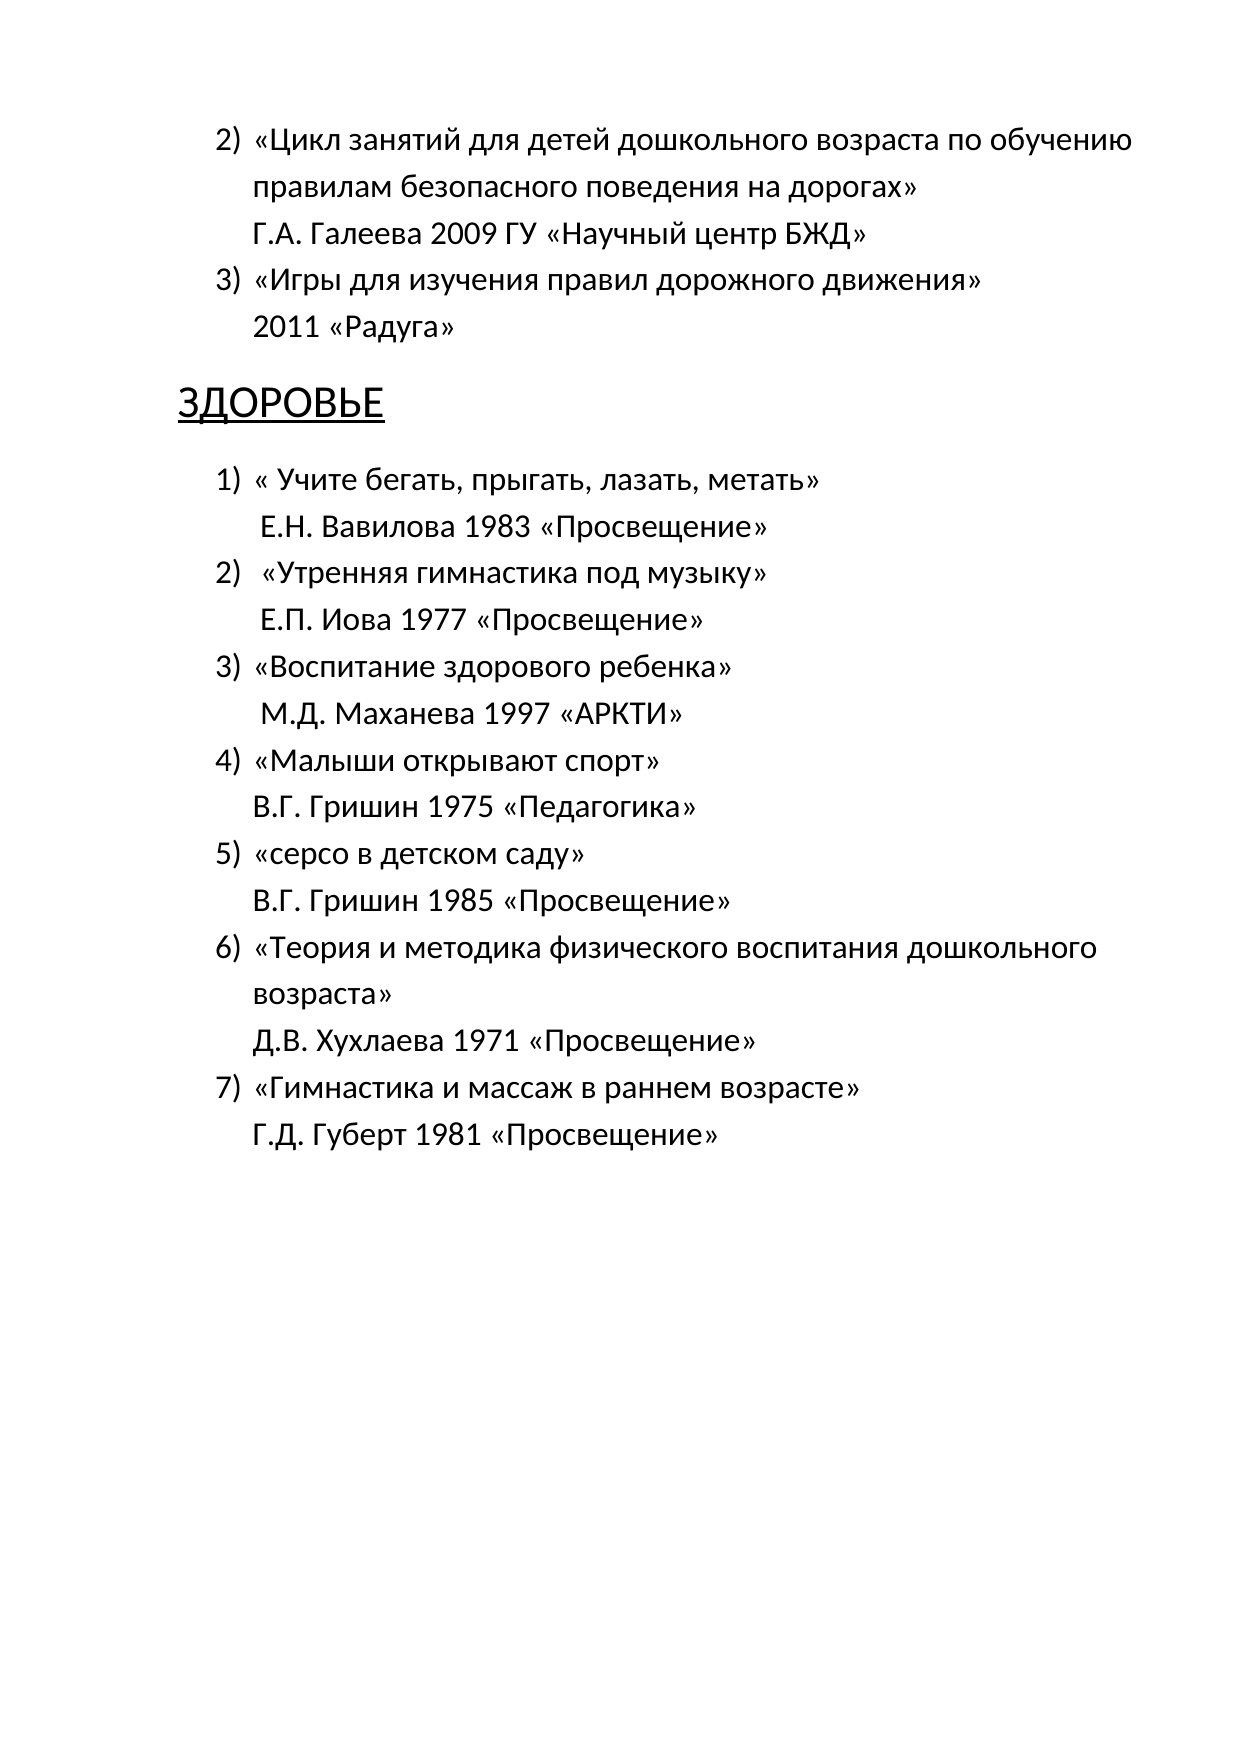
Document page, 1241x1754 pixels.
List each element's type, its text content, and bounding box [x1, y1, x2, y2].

list М.Д. Маханева 1997 «АРКТИ» [252, 692, 1152, 732]
list «серсо в детском саду» [215, 832, 1152, 873]
list В.Г. Гришин 1975 «Педагогика» [252, 785, 1152, 826]
list Е.Н. Вавилова 1983 «Просвещение» [252, 505, 1152, 545]
list В.Г. Гришин 1985 «Просвещение» [252, 879, 1152, 919]
list «Утренняя гимнастика под музыку» [215, 551, 1152, 592]
list «Игры для изучения правил дорожного движения» [215, 258, 1152, 299]
list Д.В. Хухлаева 1971 «Просвещение» [252, 1019, 1152, 1060]
list «Цикл занятий для детей дошкольного возраста по обучению правилам безопасного поведения на дорогах» [215, 118, 1152, 206]
list Г.Д. Губерт 1981 «Просвещение» [252, 1113, 1152, 1153]
list «Гимнастика и массаж в раннем возрасте» [215, 1066, 1152, 1107]
list «Воспитание здорового ребенка» [215, 645, 1152, 686]
list Е.П. Иова 1977 «Просвещение» [252, 598, 1152, 639]
list 2011 «Радуга» [252, 305, 1152, 346]
text ЗДОРОВЬЕ [177, 373, 1152, 429]
list «Малыши открывают спорт» [215, 738, 1152, 779]
list «Теория и методика физического воспитания дошкольного возраста» [215, 926, 1152, 1013]
list Г.А. Галеева 2009 ГУ «Научный центр БЖД» [252, 212, 1152, 252]
list « Учите бегать, прыгать, лазать, метать» [215, 458, 1152, 499]
